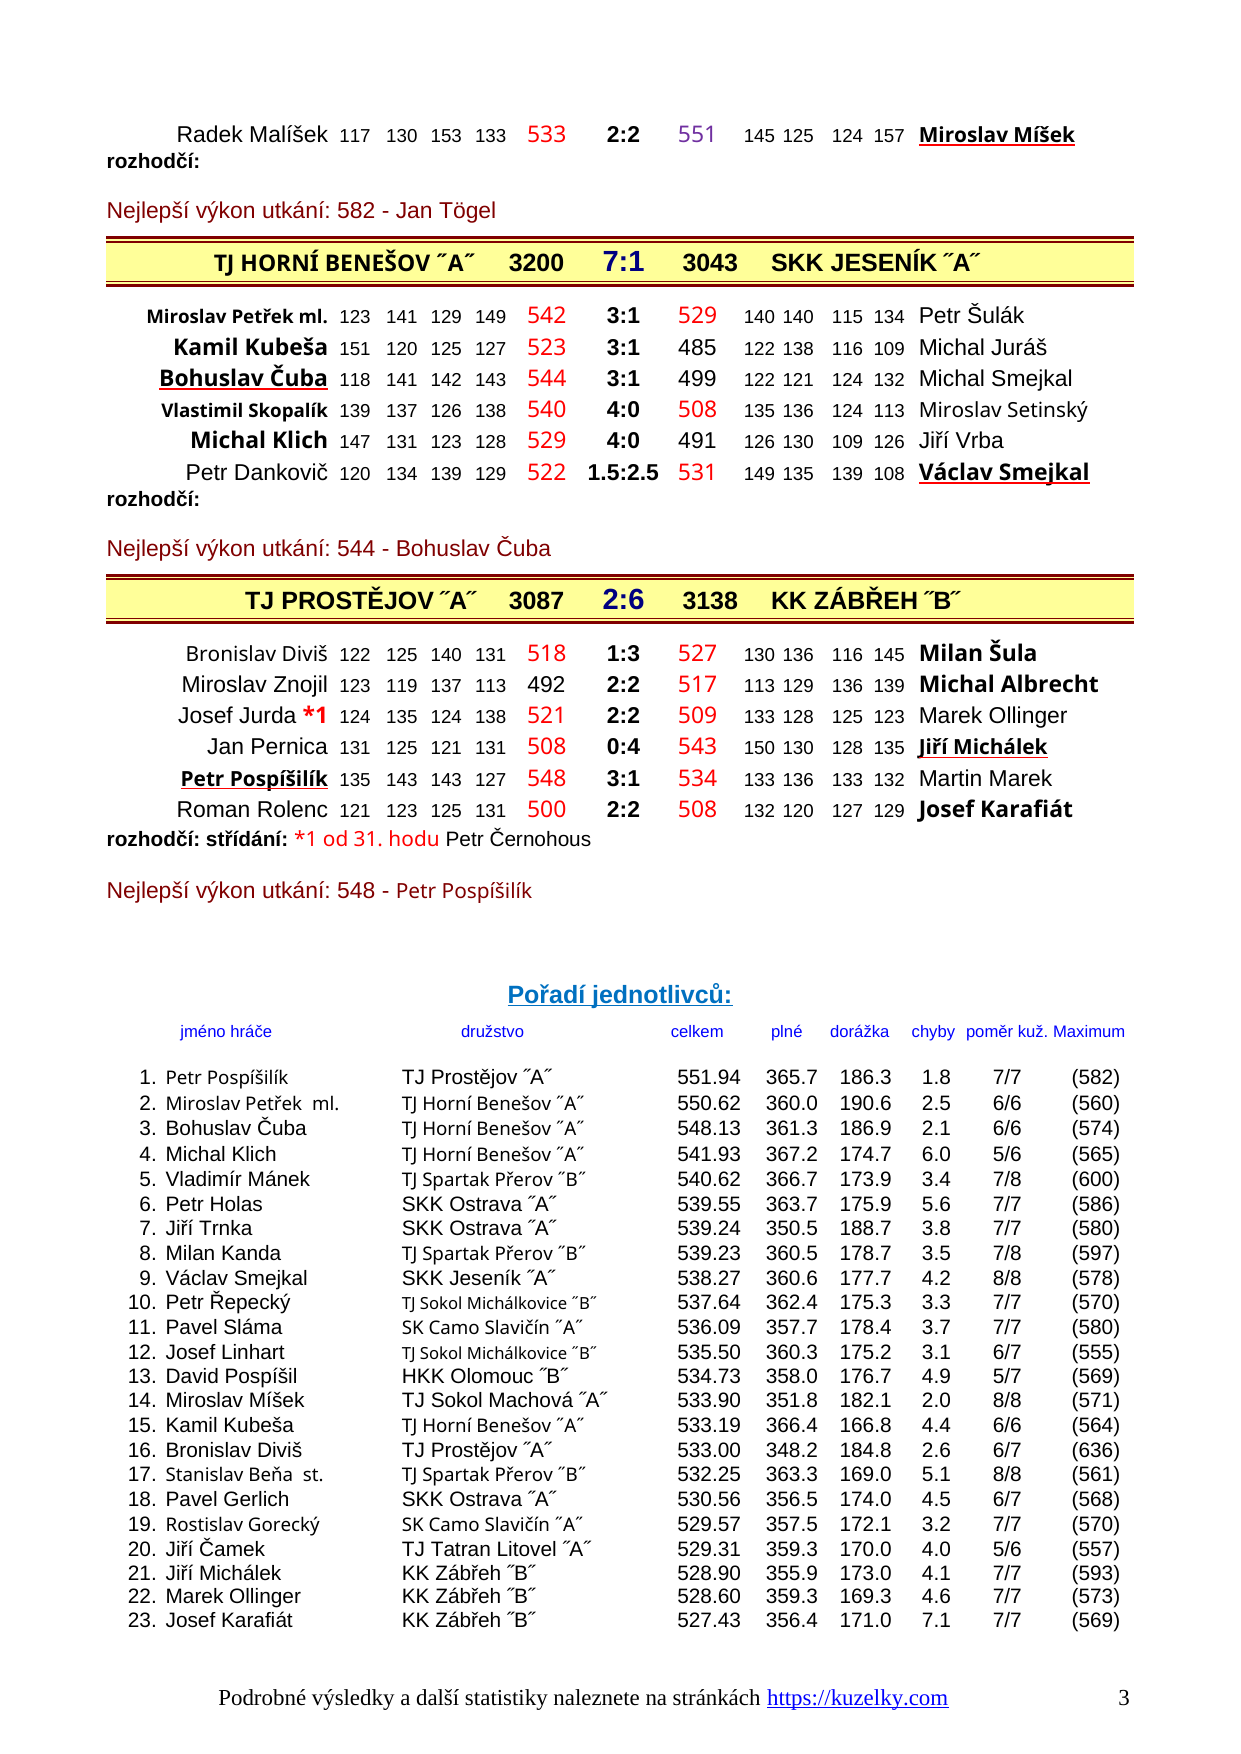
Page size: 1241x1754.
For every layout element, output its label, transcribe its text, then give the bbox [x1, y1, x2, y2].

text Petr Pospíšilík 135 143 143 127 548 3:1 534 133 136 133 132 Martin Marek [106, 761, 1134, 793]
text 17. Stanislav Beňa st. TJ Spartak Přerov ˝B˝ 532.25 363.3 169.0 5.1 8/8 (561) [106, 1461, 1134, 1487]
text 2. Miroslav Petřek ml. TJ Horní Benešov ˝A˝ 550.62 360.0 190.6 2.5 6/6 (560) [106, 1090, 1134, 1116]
text 1. Petr Pospíšilík TJ Prostějov ˝A˝ 551.94 365.7 186.3 1.8 7/7 (582) [106, 1064, 1134, 1090]
text Radek Malíšek 117 130 153 133 533 2:2 551 145 125 124 157 Miroslav Míšek [106, 118, 1134, 149]
text Kamil Kubeša 151 120 125 127 523 3:1 485 122 138 116 109 Michal Juráš [106, 331, 1134, 362]
text Bohuslav Čuba 118 141 142 143 544 3:1 499 122 121 124 132 Michal Smejkal [106, 362, 1134, 393]
text Miroslav Znojil 123 119 137 113 492 2:2 517 113 129 136 139 Michal Albrecht [106, 668, 1134, 699]
text 22. Marek Ollinger KK Zábřeh ˝B˝ 528.60 359.3 169.3 4.6 7/7 (573) [106, 1584, 1134, 1608]
text Pořadí jednotlivců: [94, 980, 1145, 1009]
text Roman Rolenc 121 123 125 131 500 2:2 508 132 120 127 129 Josef Karafiát [106, 793, 1134, 824]
text 3. Bohuslav Čuba TJ Horní Benešov ˝A˝ 548.13 361.3 186.9 2.1 6/6 (574) [106, 1116, 1134, 1141]
text 5. Vladimír Mánek TJ Spartak Přerov ˝B˝ 540.62 366.7 173.9 3.4 7/8 (600) [106, 1167, 1134, 1192]
text 13. David Pospíšil HKK Olomouc ˝B˝ 534.73 358.0 176.7 4.9 5/7 (569) [106, 1364, 1134, 1388]
text 4. Michal Klich TJ Horní Benešov ˝A˝ 541.93 367.2 174.7 6.0 5/6 (565) [106, 1141, 1134, 1167]
text 14. Miroslav Míšek TJ Sokol Machová ˝A˝ 533.90 351.8 182.1 2.0 8/8 (571) [106, 1388, 1134, 1412]
text 15. Kamil Kubeša TJ Horní Benešov ˝A˝ 533.19 366.4 166.8 4.4 6/6 (564) [106, 1412, 1134, 1437]
text 16. Bronislav Diviš TJ Prostějov ˝A˝ 533.00 348.2 184.8 2.6 6/7 (636) [106, 1437, 1134, 1461]
text Nejlepší výkon utkání: 548 - Petr Pospíšilík [106, 876, 1134, 905]
text Vlastimil Skopalík 139 137 126 138 540 4:0 508 135 136 124 113 Miroslav Setinský [106, 393, 1134, 424]
text rozhodčí: [106, 149, 1134, 173]
text Michal Klich 147 131 123 128 529 4:0 491 126 130 109 126 Jiří Vrba [106, 424, 1134, 456]
text 12. Josef Linhart TJ Sokol Michálkovice ˝B˝ 535.50 360.3 175.2 3.1 6/7 (555) [106, 1339, 1134, 1364]
text rozhodčí: [106, 487, 1134, 511]
text 7. Jiří Trnka SKK Ostrava ˝A˝ 539.24 350.5 188.7 3.8 7/7 (580) [106, 1216, 1134, 1240]
text 10. Petr Řepecký TJ Sokol Michálkovice ˝B˝ 537.64 362.4 175.3 3.3 7/7 (570) [106, 1289, 1134, 1314]
text 6. Petr Holas SKK Ostrava ˝A˝ 539.55 363.7 175.9 5.6 7/7 (586) [106, 1192, 1134, 1216]
text Miroslav Petřek ml. 123 141 129 149 542 3:1 529 140 140 115 134 Petr Šulák [106, 299, 1134, 331]
text 21. Jiří Michálek KK Zábřeh ˝B˝ 528.90 355.9 173.0 4.1 7/7 (593) [106, 1560, 1134, 1584]
text 19. Rostislav Gorecký SK Camo Slavičín ˝A˝ 529.57 357.5 172.1 3.2 7/7 (570) [106, 1511, 1134, 1536]
text Jan Pernica 131 125 121 131 508 0:4 543 150 130 128 135 Jiří Michálek [106, 730, 1134, 761]
text rozhodčí: střídání: *1 od 31. hodu Petr Černohous [106, 824, 1134, 852]
text 20. Jiří Čamek TJ Tatran Litovel ˝A˝ 529.31 359.3 170.0 4.0 5/6 (557) [106, 1536, 1134, 1560]
text 9. Václav Smejkal SKK Jeseník ˝A˝ 538.27 360.6 177.7 4.2 8/8 (578) [106, 1266, 1134, 1289]
text 23. Josef Karafiát KK Zábřeh ˝B˝ 527.43 356.4 171.0 7.1 7/7 (569) [106, 1608, 1134, 1632]
text Josef Jurda *1 124 135 124 138 521 2:2 509 133 128 125 123 Marek Ollinger [106, 699, 1134, 730]
text Petr Dankovič 120 134 139 129 522 1.5:2.5 531 149 135 139 108 Václav Smejkal [106, 456, 1134, 487]
text 8. Milan Kanda TJ Spartak Přerov ˝B˝ 539.23 360.5 178.7 3.5 7/8 (597) [106, 1240, 1134, 1266]
text TJ Horní Benešov ˝A˝ 3200 7:1 3043 SKK Jeseník ˝A˝ [106, 243, 1134, 281]
text TJ Prostějov ˝A˝ 3087 2:6 3138 KK Zábřeh ˝B˝ [106, 580, 1134, 618]
text jméno hráče družstvo celkem plné dorážka chyby poměr kuž. Maximum [106, 1021, 1134, 1041]
text 18. Pavel Gerlich SKK Ostrava ˝A˝ 530.56 356.5 174.0 4.5 6/7 (568) [106, 1487, 1134, 1511]
text Nejlepší výkon utkání: 582 - Jan Tögel [106, 197, 1134, 224]
text 11. Pavel Sláma SK Camo Slavičín ˝A˝ 536.09 357.7 178.4 3.7 7/7 (580) [106, 1314, 1134, 1339]
text Nejlepší výkon utkání: 544 - Bohuslav Čuba [106, 535, 1134, 561]
text Bronislav Diviš 122 125 140 131 518 1:3 527 130 136 116 145 Milan Šula [106, 636, 1134, 668]
